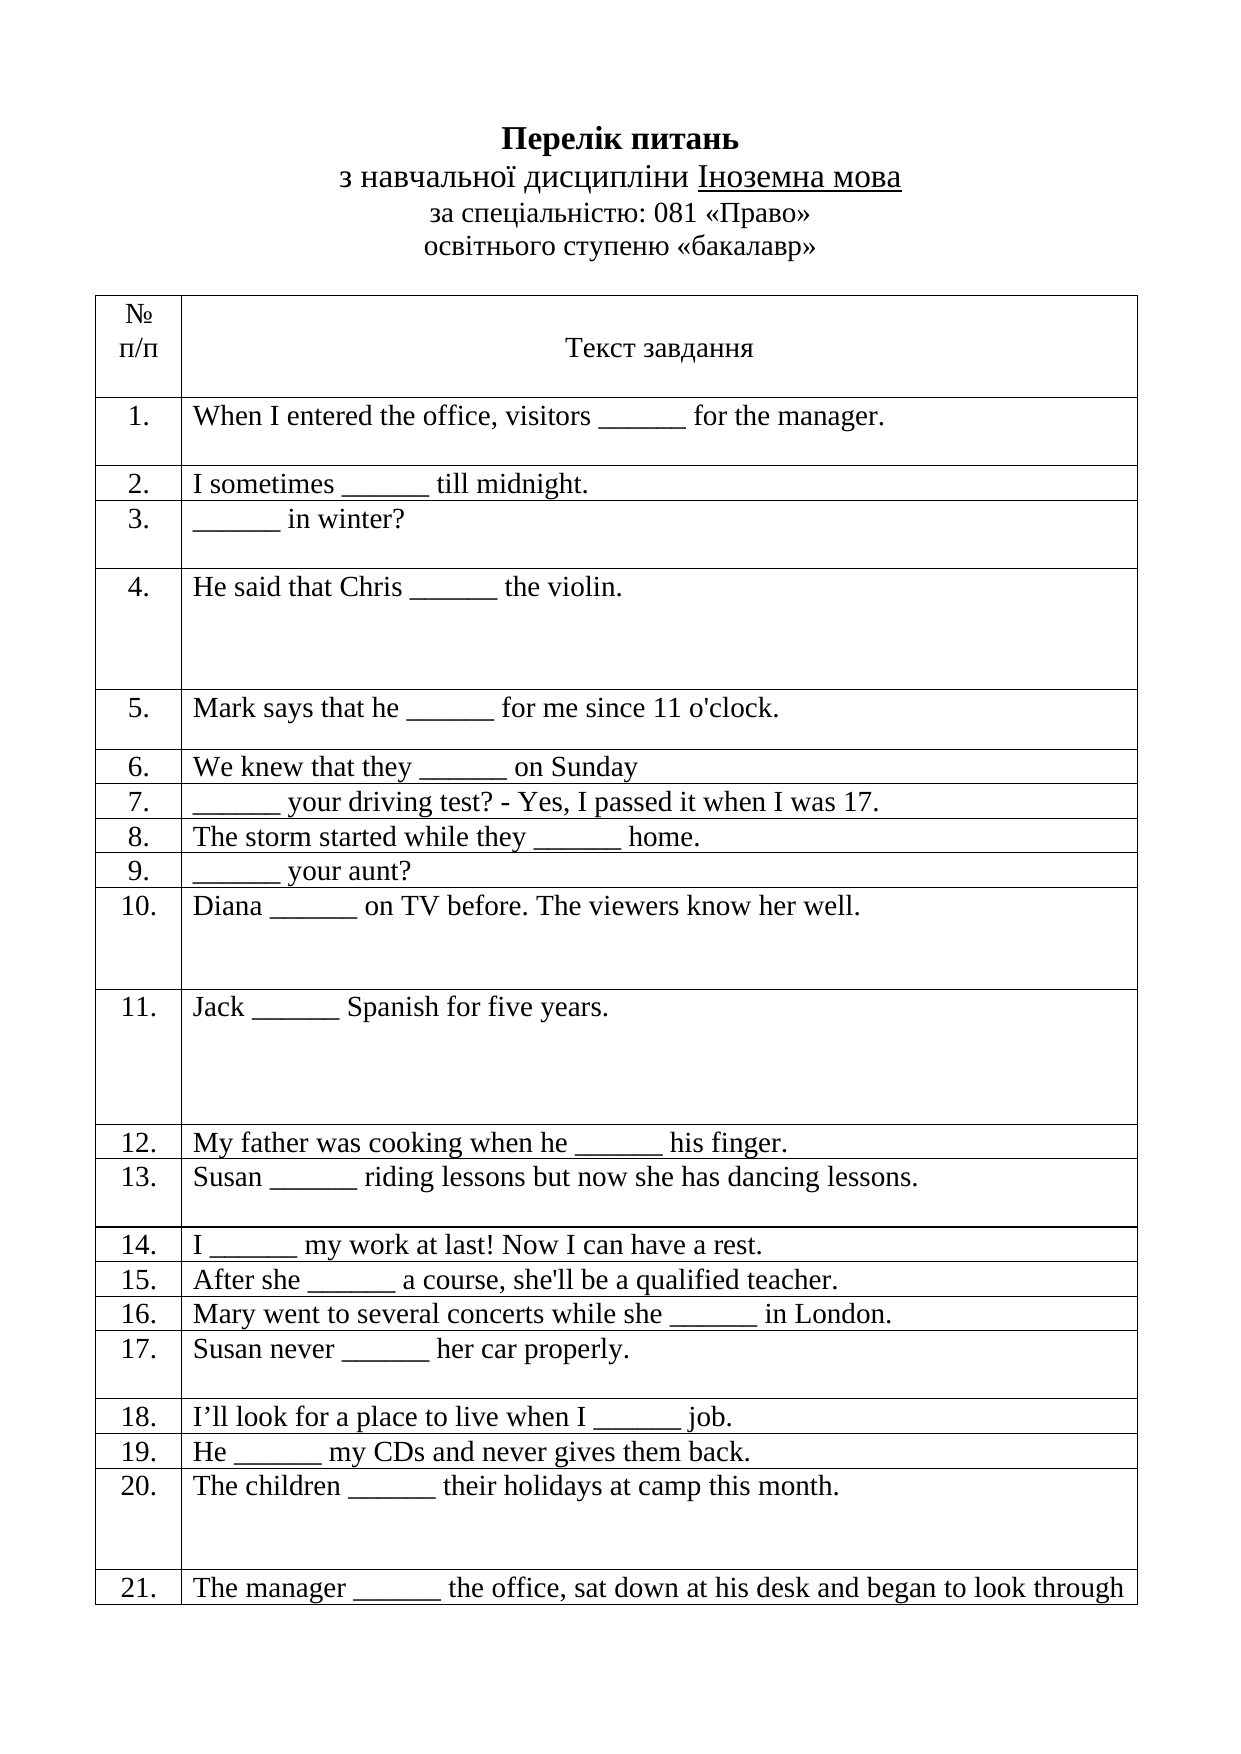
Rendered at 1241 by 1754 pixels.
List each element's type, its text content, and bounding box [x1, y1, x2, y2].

table_cell 13. [96, 1159, 181, 1226]
table_cell 5. [96, 690, 181, 748]
table_cell 14. [96, 1228, 181, 1261]
table_cell Mark says that he ______ for me since 11 o'clock. [182, 690, 1137, 748]
table_cell We knew that they ______ on Sunday [182, 750, 1137, 783]
table_cell ______ your aunt? [182, 853, 1137, 887]
table_cell 9. [96, 853, 181, 887]
table_cell 11. [96, 990, 181, 1124]
table_cell I’ll look for a place to live when I ______ job. [182, 1399, 1137, 1433]
table_cell After she ______ a course, she'll be a qualified teacher. [182, 1262, 1137, 1296]
table_cell He ______ my CDs and never gives them back. [182, 1434, 1137, 1467]
table_cell I ______ my work at last! Now I can have a rest. [182, 1228, 1137, 1261]
table_cell 2. [96, 466, 181, 500]
table_cell ______ your driving test? - Yes, I passed it when I was 17. [182, 784, 1137, 818]
table_cell 8. [96, 819, 181, 852]
table_cell 1. [96, 398, 181, 465]
table_cell The storm started while they ______ home. [182, 819, 1137, 852]
text за спеціальністю: 081 «Право» [118, 195, 1122, 228]
table_cell My father was cooking when he ______ his finger. [182, 1125, 1137, 1158]
table_cell 15. [96, 1262, 181, 1296]
table_cell 16. [96, 1297, 181, 1330]
table_cell 18. [96, 1399, 181, 1433]
table_cell When I entered the office, visitors ______ for the manager. [182, 398, 1137, 465]
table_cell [182, 1570, 1137, 1604]
table_cell I sometimes ______ till midnight. [182, 466, 1137, 500]
table_cell Diana ______ on TV before. The viewers know her well. [182, 888, 1137, 988]
table_cell 21. [96, 1570, 181, 1604]
table_header Текст завдання [182, 296, 1137, 397]
text Перелік питань [118, 118, 1122, 156]
table_cell 4. [96, 569, 181, 689]
table_cell Susan never ______ her car properly. [182, 1331, 1137, 1398]
table_cell 3. [96, 501, 181, 568]
table_cell 19. [96, 1434, 181, 1467]
table_cell Jack ______ Spanish for five years. [182, 990, 1137, 1124]
table_cell Susan ______ riding lessons but now she has dancing lessons. [182, 1159, 1137, 1226]
table_cell The children ______ their holidays at camp this month. [182, 1469, 1137, 1569]
table_cell ______ in winter? [182, 501, 1137, 568]
text освітнього ступеню «бакалавр» [118, 228, 1122, 262]
table_cell 7. [96, 784, 181, 818]
table_cell 10. [96, 888, 181, 988]
table_cell 17. [96, 1331, 181, 1398]
table_cell 12. [96, 1125, 181, 1158]
table_cell Mary went to several concerts while she ______ in London. [182, 1297, 1137, 1330]
table_cell He said that Chris ______ the violin. [182, 569, 1137, 689]
text з навчальної дисципліни Іноземна мова [118, 156, 1122, 195]
table_header № п/п [96, 296, 181, 397]
table_cell 20. [96, 1469, 181, 1569]
table_cell 6. [96, 750, 181, 783]
